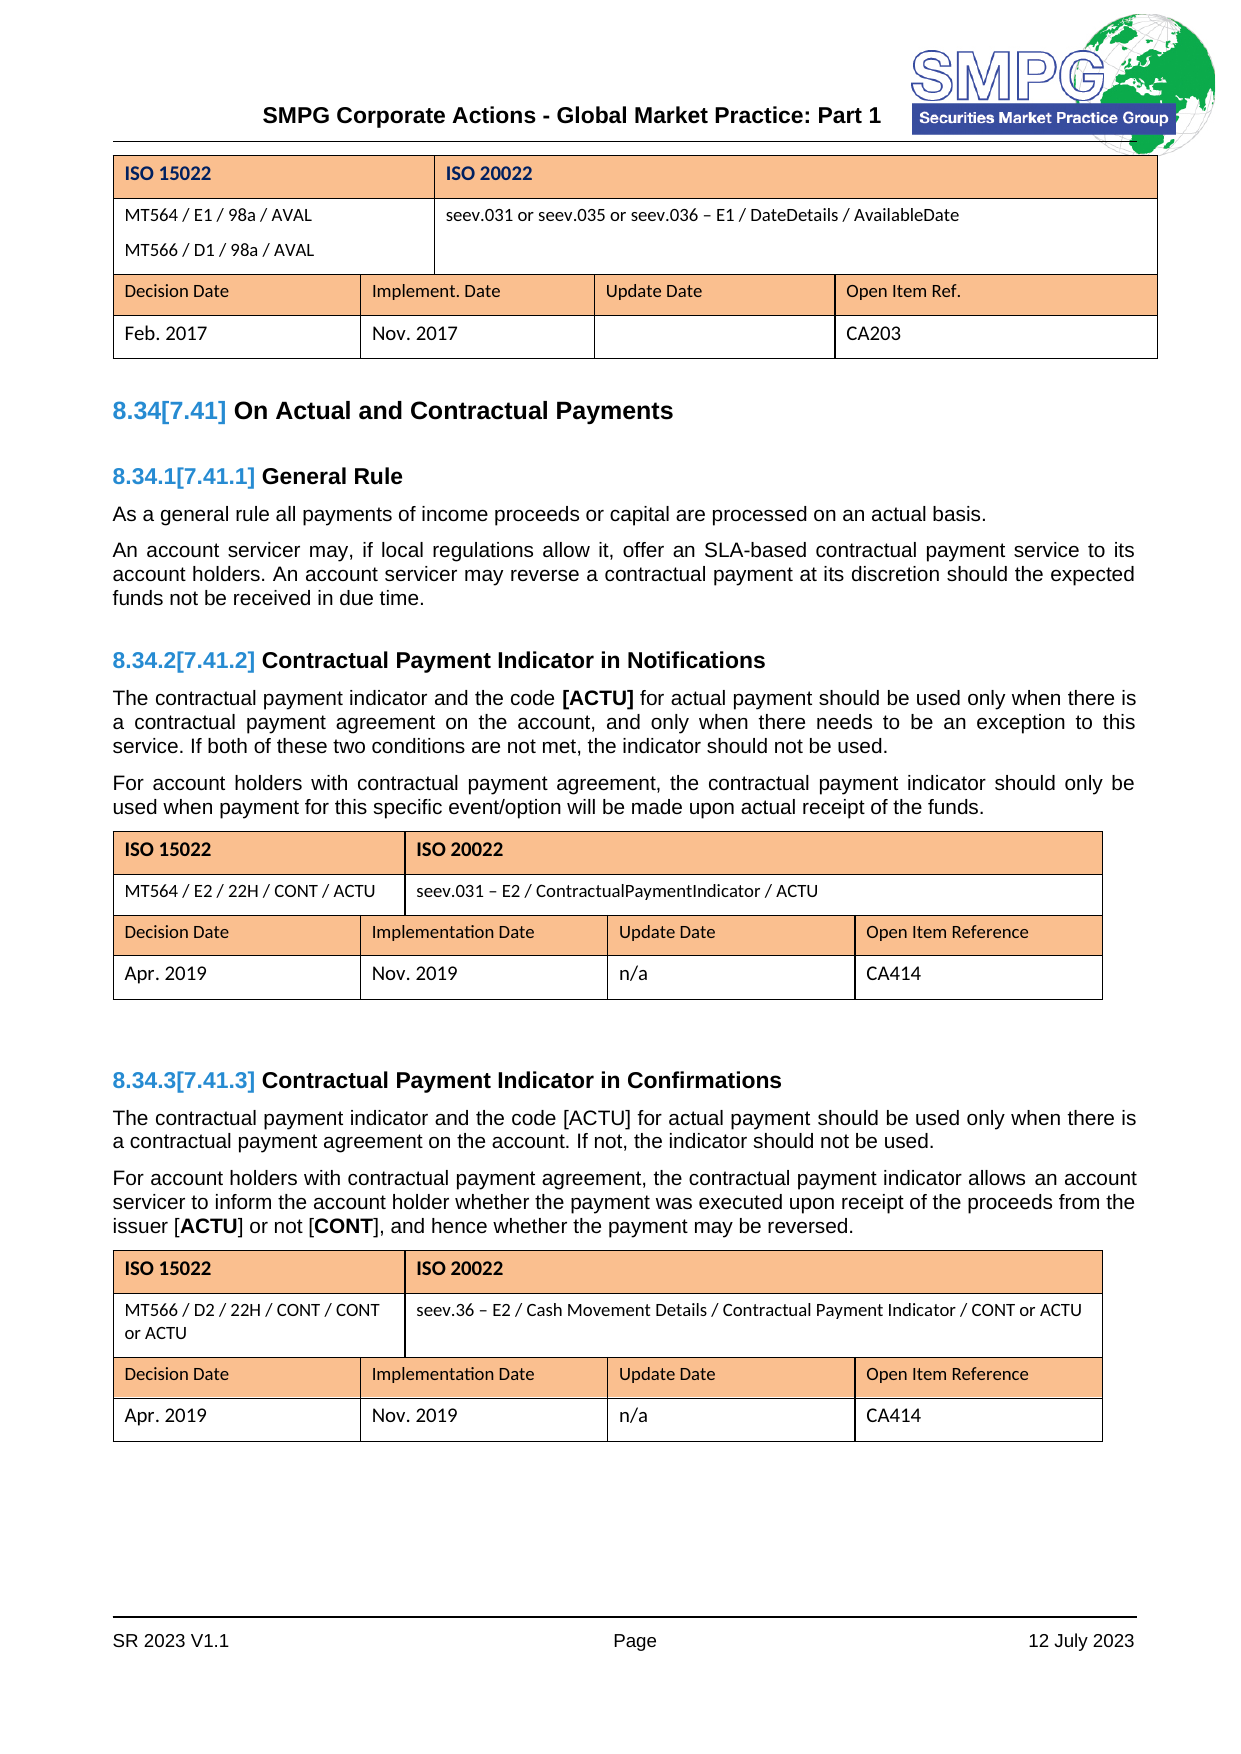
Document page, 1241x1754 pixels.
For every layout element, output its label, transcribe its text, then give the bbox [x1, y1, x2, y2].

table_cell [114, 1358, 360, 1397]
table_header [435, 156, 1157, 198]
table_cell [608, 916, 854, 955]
subtitle Contractual Payment Indicator in Confirmations [112, 1067, 1137, 1093]
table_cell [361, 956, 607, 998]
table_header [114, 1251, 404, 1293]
subtitle Contractual Payment Indicator in Notifications [112, 647, 1137, 674]
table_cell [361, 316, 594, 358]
text For account holders with contractual payment agreement, the contractual payment indicator allows an account servicer to inform the account holder whether the payment was executed upon receipt of the proceeds from the issuer [ACTU] or not [CONT], and hence whether the payment may be reversed. [112, 1166, 1137, 1238]
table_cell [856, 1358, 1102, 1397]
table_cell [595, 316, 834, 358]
text The contractual payment indicator and the code [ACTU] for actual payment should be used only when there is a contractual payment agreement on the account, and only when there needs to be an exception to this service. If both of these two conditions are not met, the indicator should not be used. [112, 686, 1137, 758]
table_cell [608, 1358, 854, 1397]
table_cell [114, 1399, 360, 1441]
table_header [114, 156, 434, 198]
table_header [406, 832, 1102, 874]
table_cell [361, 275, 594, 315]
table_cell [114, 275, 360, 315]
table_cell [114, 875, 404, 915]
text An account servicer may, if local regulations allow it, offer an SLA-based contractual payment service to its account holders. An account servicer may reverse a contractual payment at its discretion should the expected funds not be received in due time. [112, 538, 1137, 610]
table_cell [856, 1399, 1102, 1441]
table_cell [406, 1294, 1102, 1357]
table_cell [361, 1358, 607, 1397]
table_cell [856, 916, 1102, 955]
text As a general rule all payments of income proceeds or capital are processed on an actual basis. [112, 501, 1137, 525]
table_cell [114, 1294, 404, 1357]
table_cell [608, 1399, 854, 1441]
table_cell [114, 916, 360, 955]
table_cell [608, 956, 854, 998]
subtitle On Actual and Contractual Payments [112, 396, 1137, 425]
text For account holders with contractual payment agreement, the contractual payment indicator should only be used when payment for this specific event/option will be made upon actual receipt of the funds. [112, 771, 1137, 818]
text The contractual payment indicator and the code [ACTU] for actual payment should be used only when there is a contractual payment agreement on the account. If not, the indicator should not be used. [112, 1105, 1137, 1153]
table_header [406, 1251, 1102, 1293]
subtitle General Rule [112, 463, 1137, 489]
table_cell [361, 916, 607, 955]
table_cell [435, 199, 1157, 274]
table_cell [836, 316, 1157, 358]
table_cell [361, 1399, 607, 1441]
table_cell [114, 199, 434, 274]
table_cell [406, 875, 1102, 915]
picture [911, 14, 1216, 157]
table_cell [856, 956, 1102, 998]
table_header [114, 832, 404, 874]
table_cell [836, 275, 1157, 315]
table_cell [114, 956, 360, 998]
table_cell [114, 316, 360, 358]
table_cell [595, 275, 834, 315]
